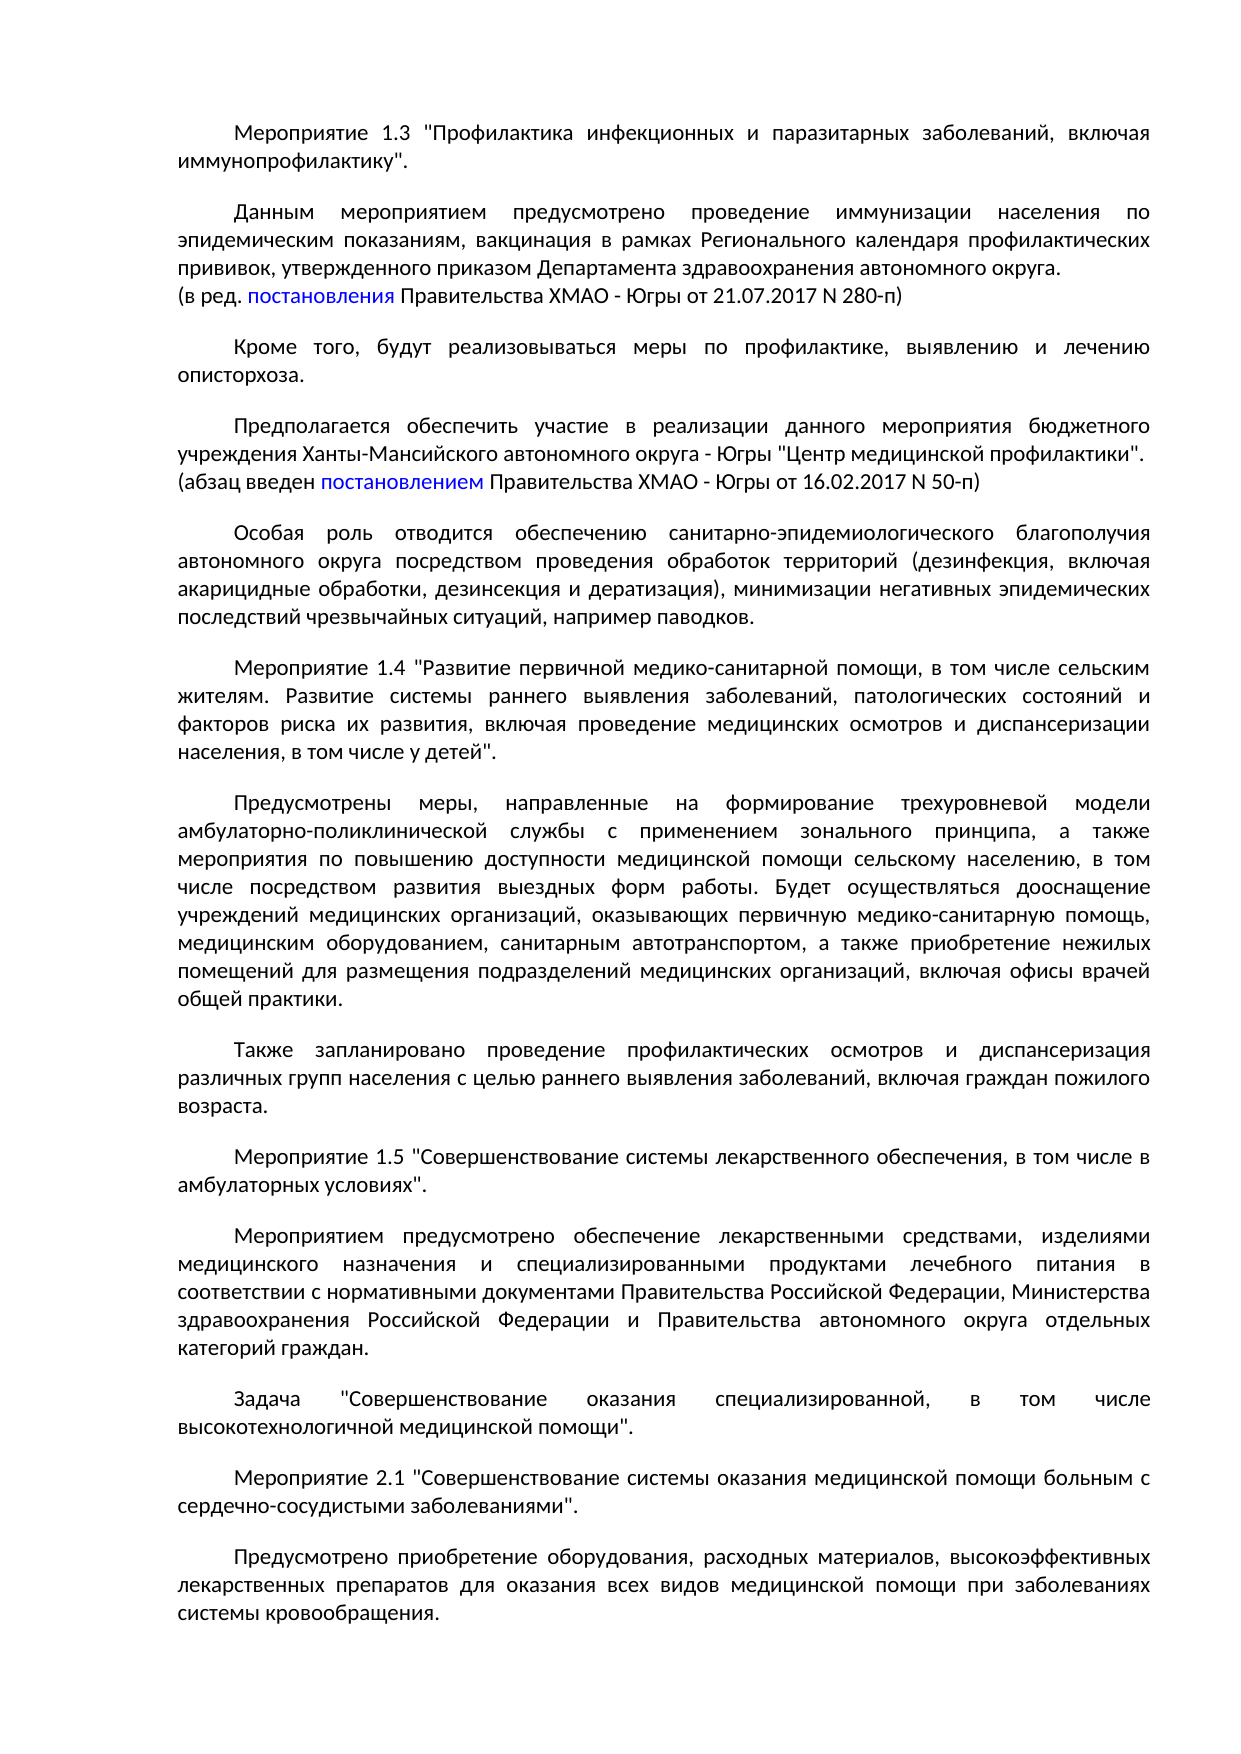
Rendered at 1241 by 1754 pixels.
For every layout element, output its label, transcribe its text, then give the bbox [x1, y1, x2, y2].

text (абзац введен постановлением Правительства ХМАО - Югры от 16.02.2017 N 50-п) [177, 467, 1152, 495]
text Предполагается обеспечить участие в реализации данного мероприятия бюджетного учреждения Ханты-Мансийского автономного округа - Югры "Центр медицинской профилактики". [177, 411, 1152, 467]
text Особая роль отводится обеспечению санитарно-эпидемиологического благополучия автономного округа посредством проведения обработок территорий (дезинфекция, включая акарицидные обработки, дезинсекция и дератизация), минимизации негативных эпидемических последствий чрезвычайных ситуаций, например паводков. [177, 518, 1152, 630]
text Кроме того, будут реализовываться меры по профилактике, выявлению и лечению описторхоза. [177, 332, 1152, 388]
text Задача "Совершенствование оказания специализированной, в том числе высокотехнологичной медицинской помощи". [177, 1384, 1152, 1440]
text Данным мероприятием предусмотрено проведение иммунизации населения по эпидемическим показаниям, вакцинация в рамках Регионального календаря профилактических прививок, утвержденного приказом Департамента здравоохранения автономного округа. [177, 197, 1152, 281]
text Мероприятие 1.3 "Профилактика инфекционных и паразитарных заболеваний, включая иммунопрофилактику". [177, 118, 1152, 174]
text Мероприятие 2.1 "Совершенствование системы оказания медицинской помощи больным с сердечно-сосудистыми заболеваниями". [177, 1463, 1152, 1519]
text Мероприятие 1.4 "Развитие первичной медико-санитарной помощи, в том числе сельским жителям. Развитие системы раннего выявления заболеваний, патологических состояний и факторов риска их развития, включая проведение медицинских осмотров и диспансеризации населения, в том числе у детей". [177, 653, 1152, 765]
text Мероприятием предусмотрено обеспечение лекарственными средствами, изделиями медицинского назначения и специализированными продуктами лечебного питания в соответствии с нормативными документами Правительства Российской Федерации, Министерства здравоохранения Российской Федерации и Правительства автономного округа отдельных категорий граждан. [177, 1221, 1152, 1361]
text Мероприятие 1.5 "Совершенствование системы лекарственного обеспечения, в том числе в амбулаторных условиях". [177, 1142, 1152, 1198]
text Предусмотрены меры, направленные на формирование трехуровневой модели амбулаторно-поликлинической службы с применением зонального принципа, а также мероприятия по повышению доступности медицинской помощи сельскому населению, в том числе посредством развития выездных форм работы. Будет осуществляться дооснащение учреждений медицинских организаций, оказывающих первичную медико-санитарную помощь, медицинским оборудованием, санитарным автотранспортом, а также приобретение нежилых помещений для размещения подразделений медицинских организаций, включая офисы врачей общей практики. [177, 788, 1152, 1012]
text Также запланировано проведение профилактических осмотров и диспансеризация различных групп населения с целью раннего выявления заболеваний, включая граждан пожилого возраста. [177, 1035, 1152, 1119]
text Предусмотрено приобретение оборудования, расходных материалов, высокоэффективных лекарственных препаратов для оказания всех видов медицинской помощи при заболеваниях системы кровообращения. [177, 1542, 1152, 1626]
text (в ред. постановления Правительства ХМАО - Югры от 21.07.2017 N 280-п) [177, 281, 1152, 309]
